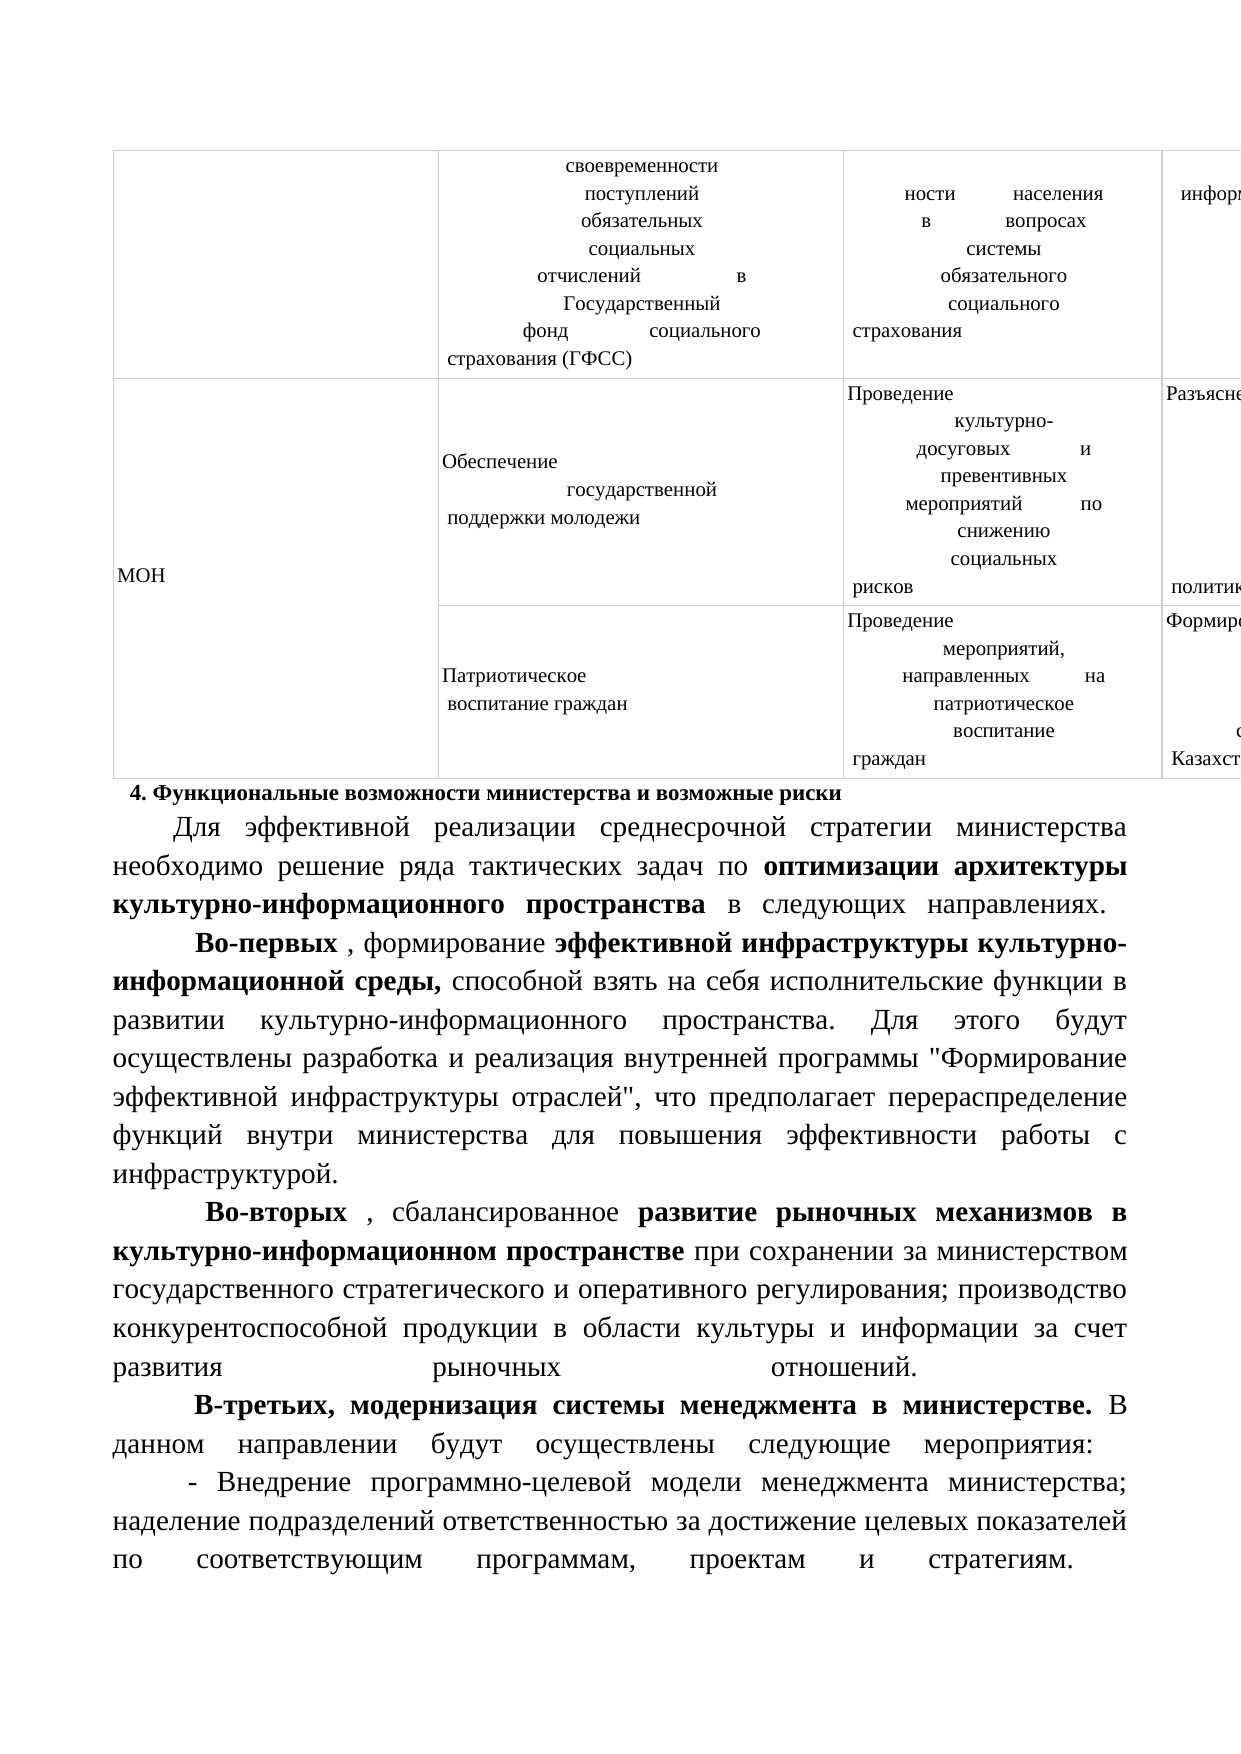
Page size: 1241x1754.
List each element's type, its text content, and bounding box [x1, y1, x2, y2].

table_cell Разъяснение и пропаганда Стратегии и приоритетов развития Казахстана и проводимой государственной политики [1163, 379, 1240, 605]
table_cell Обеспечение государственной поддержки молодежи [439, 379, 843, 605]
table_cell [439, 151, 843, 378]
table_cell Формирование уважительного отношения к государственным символам Республики Казахстан [1163, 606, 1240, 778]
table_cell МОН [114, 379, 438, 778]
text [112, 809, 1128, 1575]
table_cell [844, 151, 1161, 378]
table_cell Проведение культурно- досуговых и превентивных мероприятий по снижению социальных рисков [844, 379, 1161, 605]
text 4. Функциональные возможности министерства и возможные риски [112, 779, 1128, 805]
table_cell Проведение мероприятий, направленных на патриотическое воспитание граждан [844, 606, 1161, 778]
table_cell Патриотическое воспитание граждан [439, 606, 843, 778]
